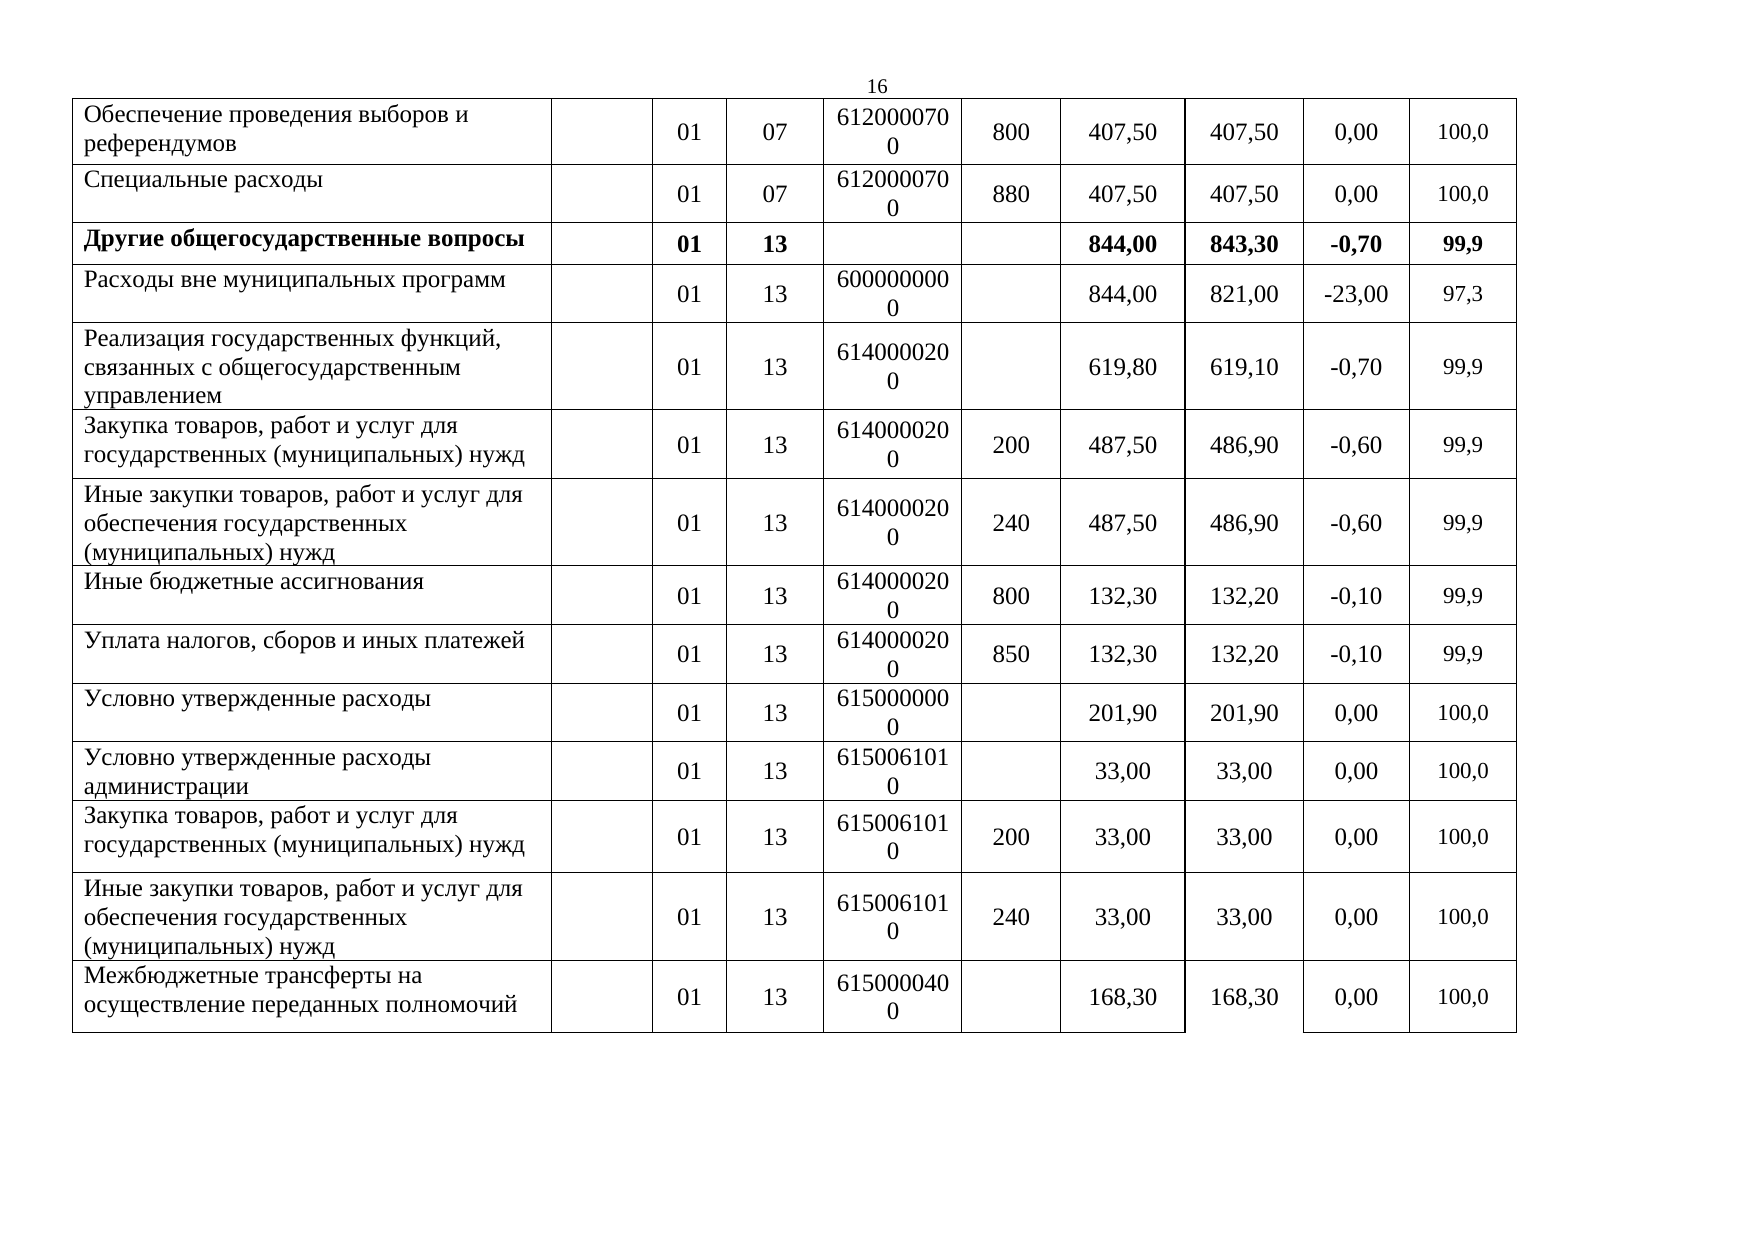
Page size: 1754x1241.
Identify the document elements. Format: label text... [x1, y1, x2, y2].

table_cell 01 [653, 410, 726, 478]
table_cell 6140000200 [824, 410, 961, 478]
table_cell 200 [962, 801, 1060, 872]
table_cell 01 [653, 479, 726, 565]
table_cell 0,00 [1304, 99, 1409, 163]
table_cell [552, 625, 652, 682]
table_cell 33,00 [1061, 742, 1184, 799]
table_cell Иные бюджетные ассигнования [73, 566, 551, 624]
table_cell 486,90 [1186, 410, 1303, 478]
table_cell 487,50 [1061, 410, 1184, 478]
table_cell 99,9 [1410, 223, 1516, 263]
table_cell 13 [727, 323, 823, 409]
table_cell 6150061010 [824, 873, 961, 959]
table_cell 407,50 [1186, 99, 1303, 163]
table_cell 33,00 [1061, 801, 1184, 872]
table_cell 99,9 [1410, 479, 1516, 565]
table_cell 132,20 [1186, 625, 1303, 682]
table_cell 13 [727, 223, 823, 263]
table_cell 200 [962, 410, 1060, 478]
table_cell 100,0 [1410, 873, 1516, 959]
table_cell -23,00 [1304, 265, 1409, 322]
table_cell 01 [653, 684, 726, 741]
table_cell 13 [727, 742, 823, 799]
table_cell 6150000000 [824, 684, 961, 741]
table_cell [552, 223, 652, 263]
table_cell 01 [653, 742, 726, 799]
table_cell 100,0 [1410, 684, 1516, 741]
table_cell [552, 801, 652, 872]
table_cell 100,0 [1410, 961, 1516, 1032]
table_cell 6150000400 [824, 961, 961, 1032]
table_cell [552, 165, 652, 222]
table_cell 843,30 [1186, 223, 1303, 263]
table_cell 132,30 [1061, 566, 1184, 624]
table_cell 13 [727, 801, 823, 872]
table_cell 13 [727, 479, 823, 565]
table_cell 07 [727, 165, 823, 222]
table_cell -0,60 [1304, 479, 1409, 565]
table_cell 880 [962, 165, 1060, 222]
table_cell 850 [962, 625, 1060, 682]
table_cell 6120000700 [824, 165, 961, 222]
table_cell 100,0 [1410, 742, 1516, 799]
table_cell [962, 684, 1060, 741]
table_cell Условно утвержденные расходы администрации [73, 742, 551, 799]
table_cell 0,00 [1304, 961, 1409, 1032]
table_cell 13 [727, 625, 823, 682]
table_cell 6140000200 [824, 566, 961, 624]
table_cell 168,30 [1186, 961, 1303, 1032]
table_cell [962, 265, 1060, 322]
table_cell 33,00 [1061, 873, 1184, 959]
table_cell Закупка товаров, работ и услуг для государственных (муниципальных) нужд [73, 801, 551, 872]
table_cell [552, 410, 652, 478]
table_cell -0,70 [1304, 323, 1409, 409]
table_cell 168,30 [1061, 961, 1184, 1032]
table_cell 13 [727, 566, 823, 624]
table_cell 99,9 [1410, 566, 1516, 624]
table_cell [962, 742, 1060, 799]
table_cell 0,00 [1304, 742, 1409, 799]
table_cell 844,00 [1061, 223, 1184, 263]
table_cell [552, 873, 652, 959]
table_cell 13 [727, 961, 823, 1032]
table_cell [962, 223, 1060, 263]
table_cell 487,50 [1061, 479, 1184, 565]
table_cell 201,90 [1061, 684, 1184, 741]
table_cell 01 [653, 566, 726, 624]
table_cell -0,10 [1304, 566, 1409, 624]
table_cell Расходы вне муниципальных программ [73, 265, 551, 322]
table_cell 6150061010 [824, 742, 961, 799]
table_cell 800 [962, 99, 1060, 163]
table_cell Другие общегосударственные вопросы [73, 223, 551, 263]
table_cell 0,00 [1304, 801, 1409, 872]
table_cell Специальные расходы [73, 165, 551, 222]
table_cell 132,20 [1186, 566, 1303, 624]
table_cell 0,00 [1304, 165, 1409, 222]
table_cell 6140000200 [824, 479, 961, 565]
table_cell -0,70 [1304, 223, 1409, 263]
table_cell 01 [653, 165, 726, 222]
table_cell 6140000200 [824, 323, 961, 409]
table_cell [552, 323, 652, 409]
table_cell 99,9 [1410, 323, 1516, 409]
table_cell 6150061010 [824, 801, 961, 872]
table_cell 407,50 [1061, 165, 1184, 222]
table_cell 33,00 [1186, 801, 1303, 872]
table_cell 100,0 [1410, 165, 1516, 222]
table_cell Условно утвержденные расходы [73, 684, 551, 741]
table_cell Иные закупки товаров, работ и услуг для обеспечения государственных (муниципальных) нужд [73, 479, 551, 565]
table_cell 100,0 [1410, 801, 1516, 872]
table_cell 821,00 [1186, 265, 1303, 322]
table_cell 486,90 [1186, 479, 1303, 565]
table_cell 0,00 [1304, 684, 1409, 741]
table_cell 13 [727, 873, 823, 959]
table_cell 99,9 [1410, 625, 1516, 682]
table_cell 13 [727, 265, 823, 322]
table_cell 844,00 [1061, 265, 1184, 322]
table_cell 01 [653, 801, 726, 872]
table_cell 01 [653, 961, 726, 1032]
table_cell 407,50 [1186, 165, 1303, 222]
table_cell [824, 223, 961, 263]
table_cell [552, 684, 652, 741]
table_cell 201,90 [1186, 684, 1303, 741]
table_cell 132,30 [1061, 625, 1184, 682]
table_cell 01 [653, 873, 726, 959]
table_cell 33,00 [1186, 873, 1303, 959]
table_cell 800 [962, 566, 1060, 624]
table_cell 01 [653, 99, 726, 163]
table_cell 99,9 [1410, 410, 1516, 478]
table_cell 407,50 [1061, 99, 1184, 163]
table_cell 01 [653, 323, 726, 409]
table_cell 13 [727, 410, 823, 478]
table_cell Уплата налогов, сборов и иных платежей [73, 625, 551, 682]
table_cell [552, 99, 652, 163]
table_cell 13 [727, 684, 823, 741]
table_cell 01 [653, 223, 726, 263]
table_cell -0,10 [1304, 625, 1409, 682]
table_cell 6000000000 [824, 265, 961, 322]
table_cell 07 [727, 99, 823, 163]
table_cell [552, 742, 652, 799]
table_cell 240 [962, 479, 1060, 565]
table_cell 01 [653, 265, 726, 322]
table_cell 0,00 [1304, 873, 1409, 959]
table_cell Обеспечение проведения выборов и референдумов [73, 99, 551, 163]
table_cell 6140000200 [824, 625, 961, 682]
table_cell 619,80 [1061, 323, 1184, 409]
table_cell 100,0 [1410, 99, 1516, 163]
table_cell [962, 961, 1060, 1032]
table_cell Межбюджетные трансферты на осуществление переданных полномочий [73, 961, 551, 1032]
table_cell [552, 566, 652, 624]
table_cell Закупка товаров, работ и услуг для государственных (муниципальных) нужд [73, 410, 551, 478]
table_cell 33,00 [1186, 742, 1303, 799]
table_cell Иные закупки товаров, работ и услуг для обеспечения государственных (муниципальных) нужд [73, 873, 551, 959]
table_cell 97,3 [1410, 265, 1516, 322]
table_cell 619,10 [1186, 323, 1303, 409]
table_cell -0,60 [1304, 410, 1409, 478]
table_cell 240 [962, 873, 1060, 959]
table_cell [552, 961, 652, 1032]
table_cell Реализация государственных функций, связанных с общегосударственным управлением [73, 323, 551, 409]
table_cell 01 [653, 625, 726, 682]
table_cell [552, 479, 652, 565]
table_cell 6120000700 [824, 99, 961, 163]
table_cell [552, 265, 652, 322]
table_cell [962, 323, 1060, 409]
